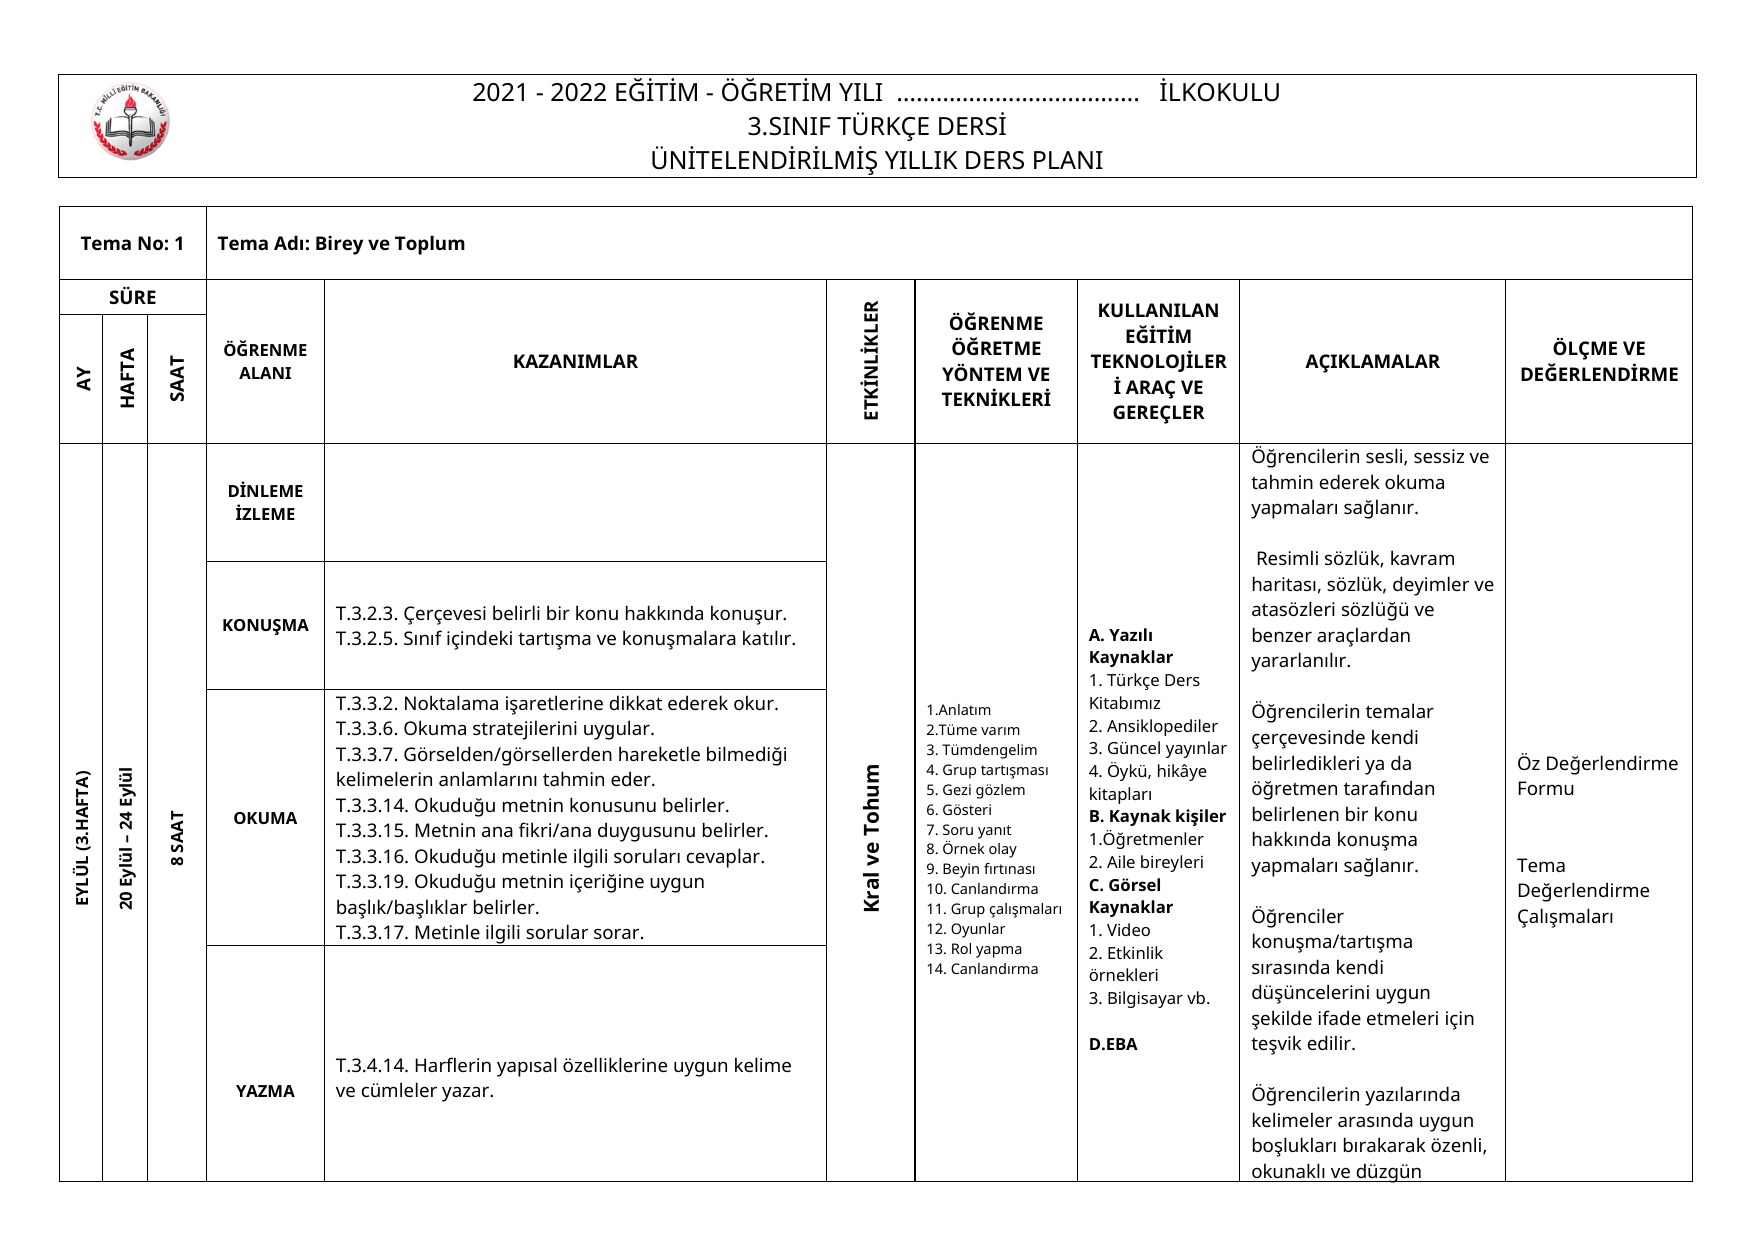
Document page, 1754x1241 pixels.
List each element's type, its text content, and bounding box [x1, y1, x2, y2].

table_cell 1.Anlatım 2.Tüme varım 3. Tümdengelim 4. Grup tartışması 5. Gezi gözlem 6. Gösteri 7. Soru yanıt 8. Örnek olay 9. Beyin fırtınası 10. Canlandırma 11. Grup çalışmaları 12. Oyunlar 13. Rol yapma 14. Canlandırma [916, 444, 1077, 1181]
table_cell A. Yazılı Kaynaklar 1. Türkçe Ders Kitabımız 2. Ansiklopediler 3. Güncel yayınlar 4. Öykü, hikâye kitapları B. Kaynak kişiler 1.Öğretmenler 2. Aile bireyleri C. Görsel Kaynaklar 1. Video 2. Etkinlik örnekleri 3. Bilgisayar vb. D.EBA [1078, 444, 1239, 1181]
table_cell KAZANIMLAR [325, 280, 826, 443]
table_cell 8 SAAT [148, 444, 206, 1181]
table_cell DİNLEME İZLEME [207, 444, 324, 561]
table_cell ÖLÇME VE DEĞERLENDİRME [1506, 280, 1692, 443]
table_cell OKUMA [207, 690, 324, 945]
table_cell T.3.2.3. Çerçevesi belirli bir konu hakkında konuşur. T.3.2.5. Sınıf içindeki tartışma ve konuşmalara katılır. [325, 562, 826, 689]
table_cell ÖĞRENME ÖĞRETME YÖNTEM VE TEKNİKLERİ [916, 280, 1077, 443]
table_cell ÖĞRENME ALANI [207, 280, 324, 443]
table_cell ETKİNLİKLER [827, 280, 914, 443]
table_cell 20 Eylül – 24 Eylül [103, 444, 147, 1181]
table_header Tema Adı: Birey ve Toplum [207, 207, 1692, 279]
table_cell KONUŞMA [207, 562, 324, 689]
table_cell Kral ve Tohum [827, 444, 914, 1181]
table_cell EYLÜL (3.HAFTA) [60, 444, 102, 1181]
table_cell YAZMA [207, 946, 324, 1181]
picture [85, 77, 175, 167]
table_header Tema No: 1 [60, 207, 206, 279]
table_cell T.3.3.2. Noktalama işaretlerine dikkat ederek okur. T.3.3.6. Okuma stratejilerini uygular. T.3.3.7. Görselden/görsellerden hareketle bilmediği kelimelerin anlamlarını tahmin eder. T.3.3.14. Okuduğu metnin konusunu belirler. T.3.3.15. Metnin ana fikri/ana duygusunu belirler. T.3.3.16. Okuduğu metinle ilgili soruları cevaplar. T.3.3.19. Okuduğu metnin içeriğine uygun başlık/başlıklar belirler. T.3.3.17. Metinle ilgili sorular sorar. [325, 690, 826, 945]
table_cell T.3.4.14. Harflerin yapısal özelliklerine uygun kelime ve cümleler yazar. [325, 946, 826, 1181]
table_cell Öz Değerlendirme Formu Tema Değerlendirme Çalışmaları [1506, 444, 1692, 1181]
table_cell KULLANILAN EĞİTİM TEKNOLOJİLERİ ARAÇ VE GEREÇLER [1078, 280, 1239, 443]
table_cell SAAT [148, 315, 206, 443]
table_cell [325, 444, 826, 561]
table_cell Öğrencilerin sesli, sessiz ve tahmin ederek okuma yapmaları sağlanır. Resimli sözlük, kavram haritası, sözlük, deyimler ve atasözleri sözlüğü ve benzer araçlardan yararlanılır. Öğrencilerin temalar çerçevesinde kendi belirledikleri ya da öğretmen tarafından belirlenen bir konu hakkında konuşma yapmaları sağlanır. Öğrenciler konuşma/tartışma sırasında kendi düşüncelerini uygun şekilde ifade etmeleri için teşvik edilir. Öğrencilerin yazılarında kelimeler arasında uygun boşlukları bırakarak özenli, okunaklı ve düzgün yazmaları yazmaları sağlanır. [1240, 444, 1505, 1181]
table_cell SÜRE [60, 280, 206, 314]
table_cell HAFTA [103, 315, 147, 443]
table_cell AÇIKLAMALAR [1240, 280, 1505, 443]
table_cell AY [60, 315, 102, 443]
